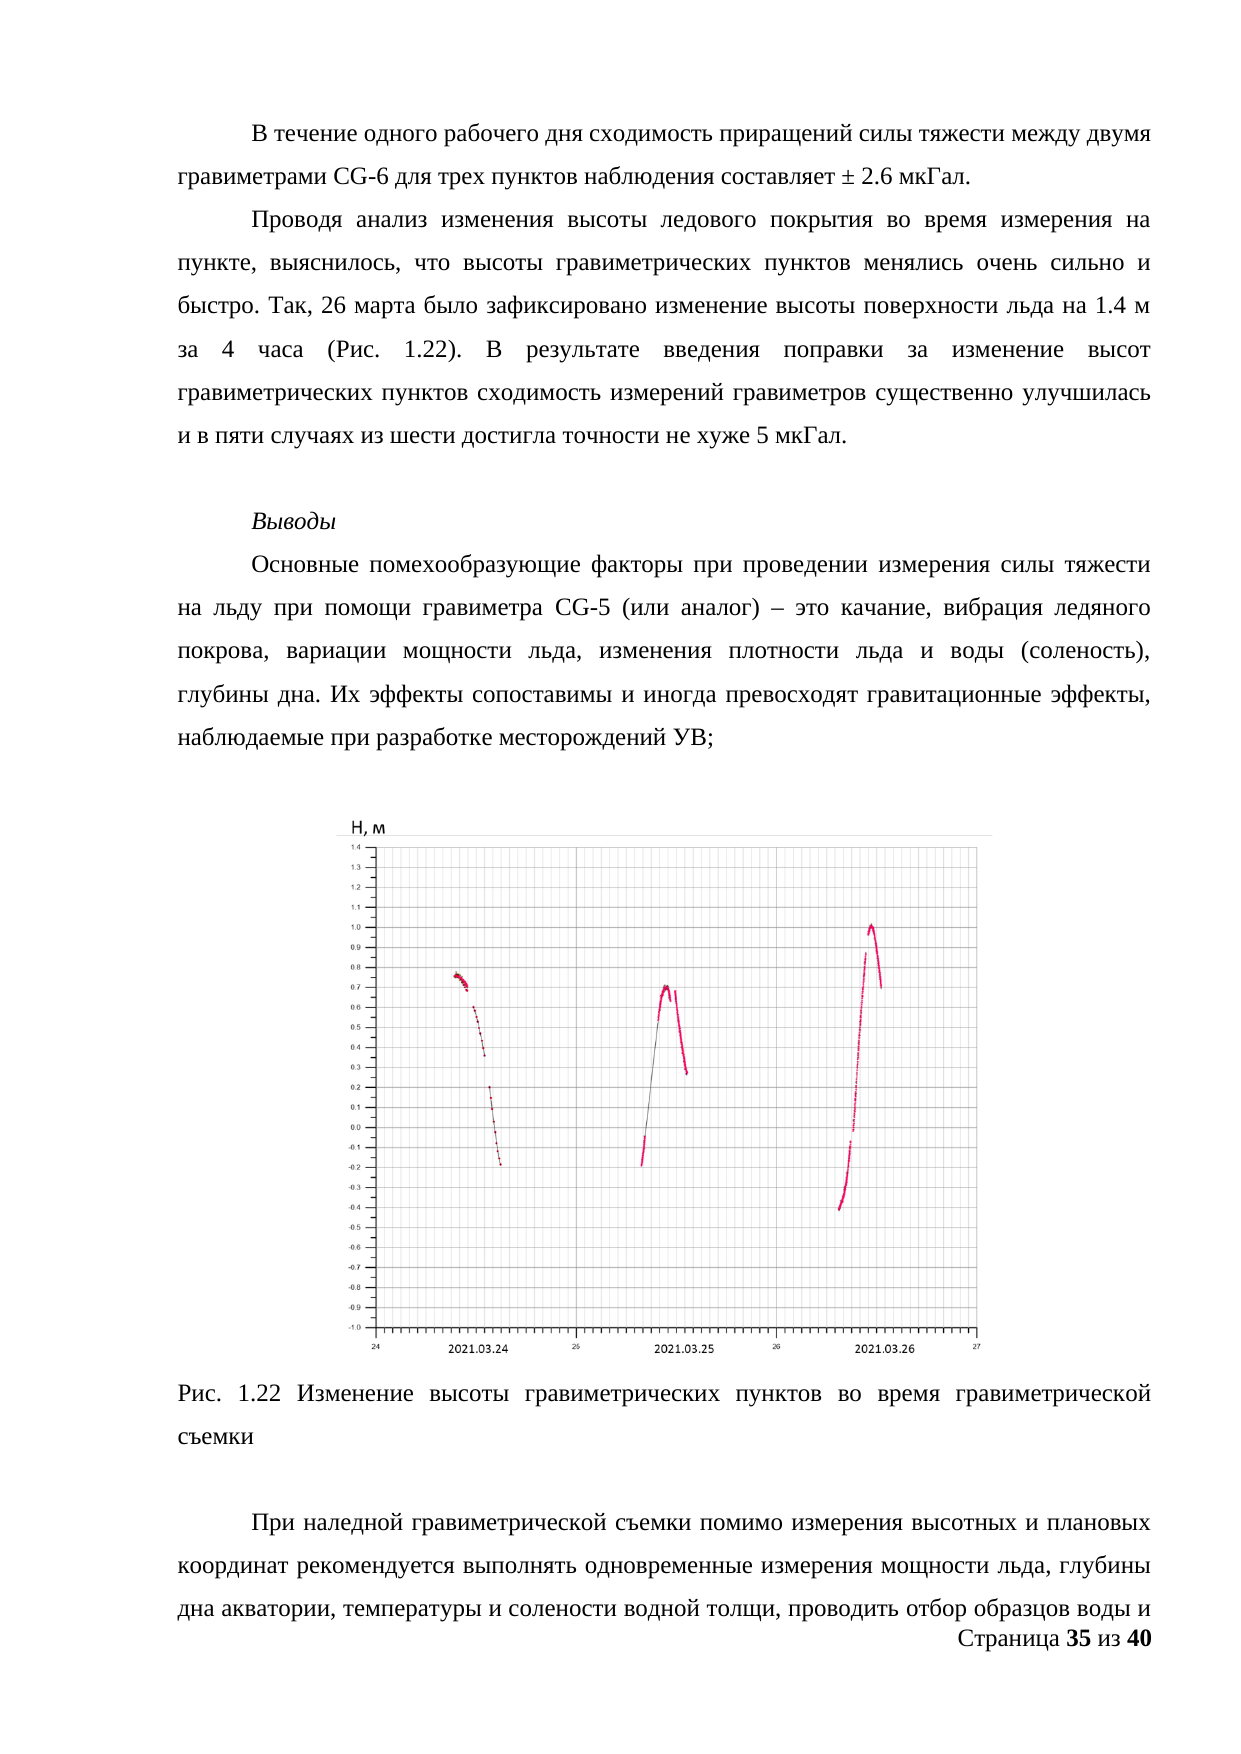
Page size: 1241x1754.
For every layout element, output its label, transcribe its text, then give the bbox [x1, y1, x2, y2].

text Основные помехообразующие факторы при проведении измерения силы тяжести на льду при помощи гравиметра CG-5 (или аналог) – это качание, вибрация ледяного покрова, вариации мощности льда, изменения плотности льда и воды (соленость), глубины дна. Их эффекты сопоставимы и иногда превосходят гравитационные эффекты, наблюдаемые при разработке месторождений УВ; [177, 549, 1152, 751]
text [177, 1507, 1152, 1622]
picture [336, 808, 993, 1364]
text Проводя анализ изменения высоты ледового покрытия во время измерения на пункте, выяснилось, что высоты гравиметрических пунктов менялись очень сильно и быстро. Так, 26 марта было зафиксировано изменение высоты поверхности льда на 1.4 м за 4 часа (Рис. 1.22). В результате введения поправки за изменение высот гравиметрических пунктов сходимость измерений гравиметров существенно улучшилась и в пяти случаях из шести достигла точности не хуже 5 мкГал. [177, 204, 1152, 449]
text Рис. 1.22 Изменение высоты гравиметрических пунктов во время гравиметрической съемки [177, 1378, 1152, 1449]
text Выводы [177, 506, 1152, 535]
text В течение одного рабочего дня сходимость приращений силы тяжести между двумя гравиметрами CG-6 для трех пунктов наблюдения составляет ± 2.6 мкГал. [177, 118, 1152, 190]
